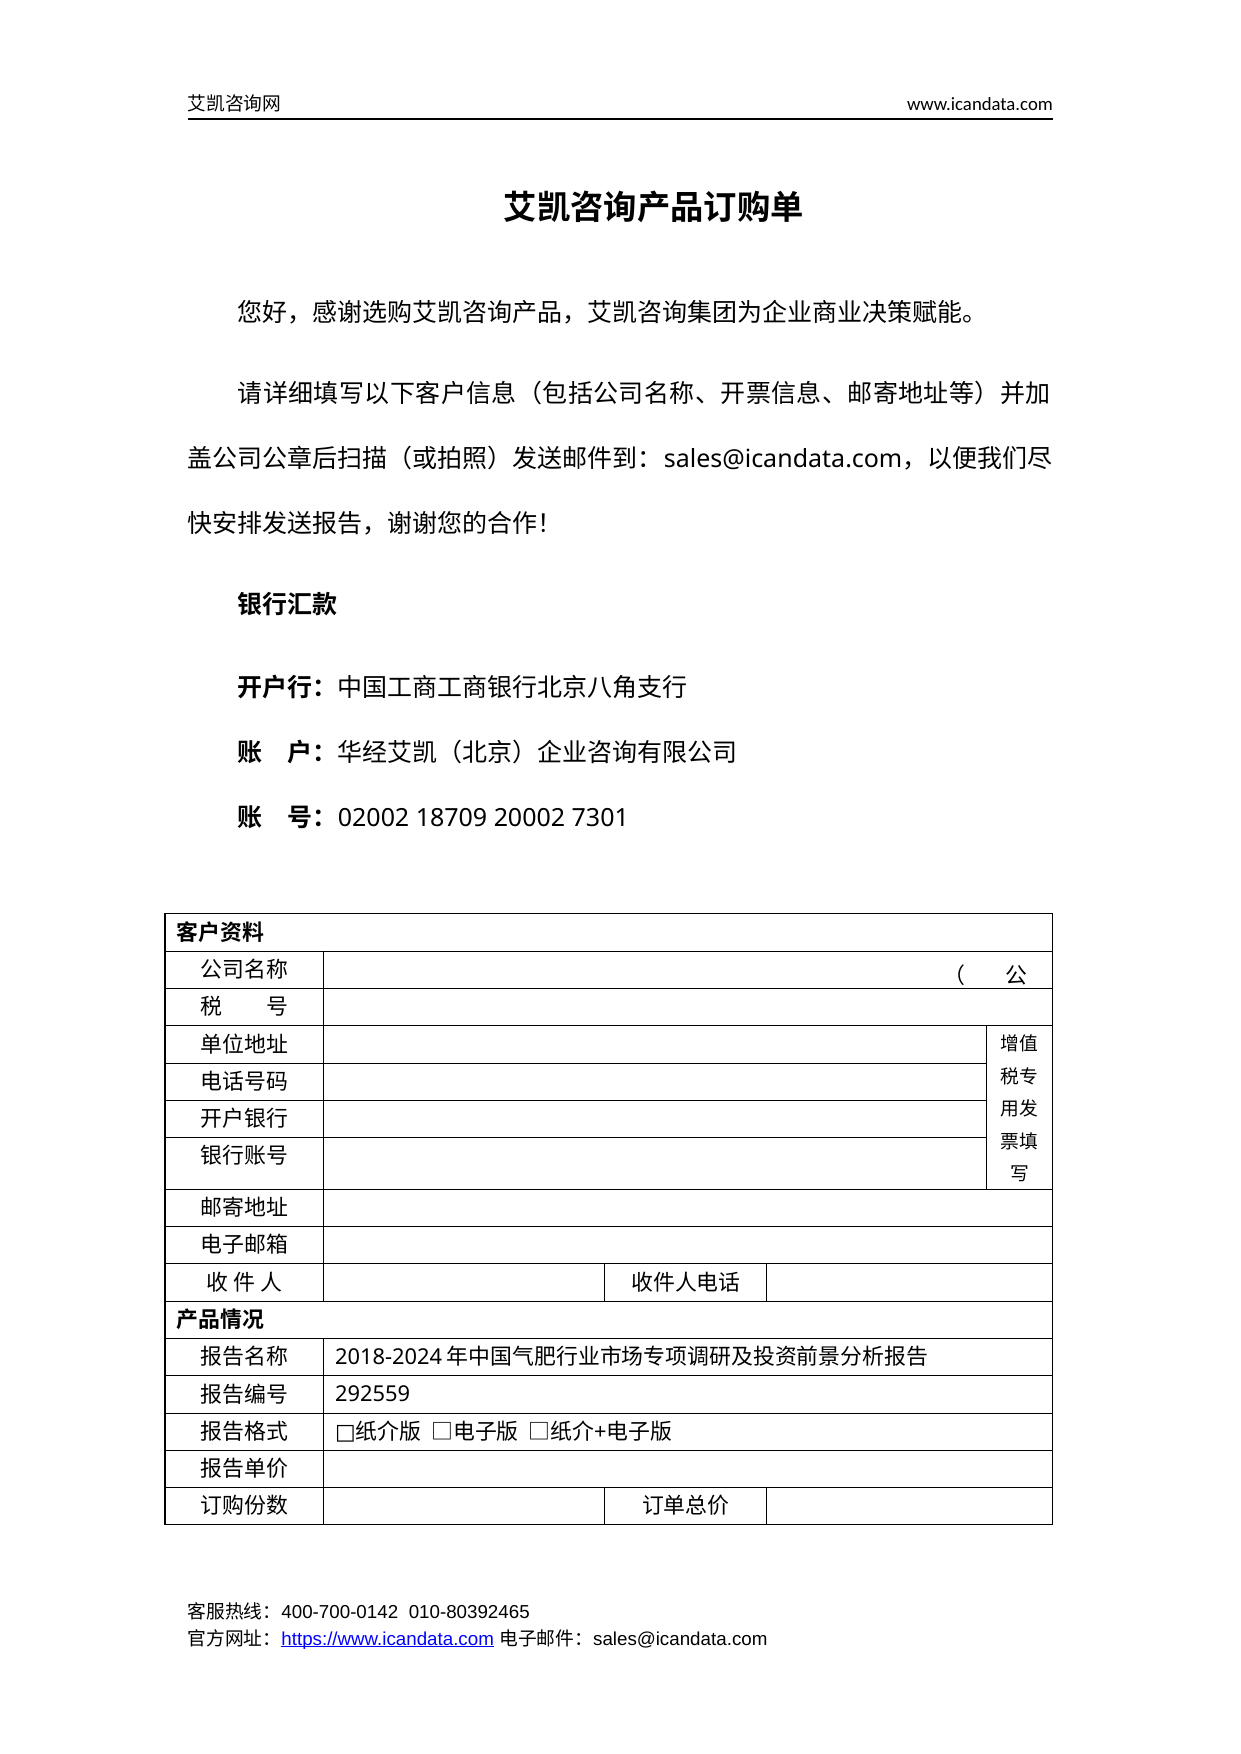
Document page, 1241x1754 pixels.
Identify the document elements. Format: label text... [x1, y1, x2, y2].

table_cell 报告单价 [166, 1451, 323, 1487]
text 银行汇款 [187, 570, 1053, 635]
table_cell [324, 1264, 604, 1301]
table_cell [324, 1227, 1052, 1263]
table_cell [324, 1101, 986, 1137]
table_cell 订单总价 [605, 1488, 766, 1524]
table_cell 收件人电话 [605, 1264, 766, 1301]
table_cell 订购份数 [166, 1488, 323, 1524]
table_cell 电话号码 [166, 1064, 323, 1100]
table_cell [324, 1190, 1052, 1226]
table_cell [324, 1064, 986, 1100]
table_cell □纸介版 □电子版 □纸介+电子版 [324, 1414, 1052, 1450]
table_cell 单位地址 [166, 1026, 323, 1062]
table_cell 邮寄地址 [166, 1190, 323, 1226]
text 账 户：华经艾凯（北京）企业咨询有限公司 [187, 718, 1053, 783]
table_cell 收 件 人 [166, 1264, 323, 1301]
table_cell 报告名称 [166, 1339, 323, 1375]
table_header 客户资料 [166, 914, 1052, 951]
table_cell [324, 989, 1052, 1025]
text 艾凯咨询产品订购单 [187, 172, 1053, 237]
text 开户行：中国工商工商银行北京八角支行 [187, 653, 1053, 718]
text 您好，感谢选购艾凯咨询产品，艾凯咨询集团为企业商业决策赋能。 [187, 278, 1053, 343]
table_cell 报告编号 [166, 1376, 323, 1412]
table_cell 增值税专用发票填写 [987, 1026, 1052, 1189]
table_cell 报告格式 [166, 1414, 323, 1450]
table_cell 产品情况 [166, 1302, 1052, 1338]
text 请详细填写以下客户信息（包括公司名称、开票信息、邮寄地址等）并加盖公司公章后扫描（或拍照）发送邮件到：sales@icandata.com，以便我们尽快安排发送报告，谢谢您的合作！ [187, 359, 1053, 554]
table_cell [324, 1138, 986, 1189]
table_cell 电子邮箱 [166, 1227, 323, 1263]
table_cell 公司名称 [166, 952, 323, 988]
table_cell [767, 1264, 1052, 1301]
table_cell 开户银行 [166, 1101, 323, 1137]
table_cell 税 号 [166, 989, 323, 1025]
table_cell [324, 1026, 986, 1062]
table_cell [324, 1451, 1052, 1487]
table_cell 银行账号 [166, 1138, 323, 1189]
table_cell [324, 1488, 604, 1524]
table_cell [324, 952, 1052, 988]
text 账 号：02002 18709 20002 7301 [187, 783, 1053, 848]
table_cell 292559 [324, 1376, 1052, 1412]
table_cell 2018-2024年中国气肥行业市场专项调研及投资前景分析报告 [324, 1339, 1052, 1375]
table_cell [767, 1488, 1052, 1524]
